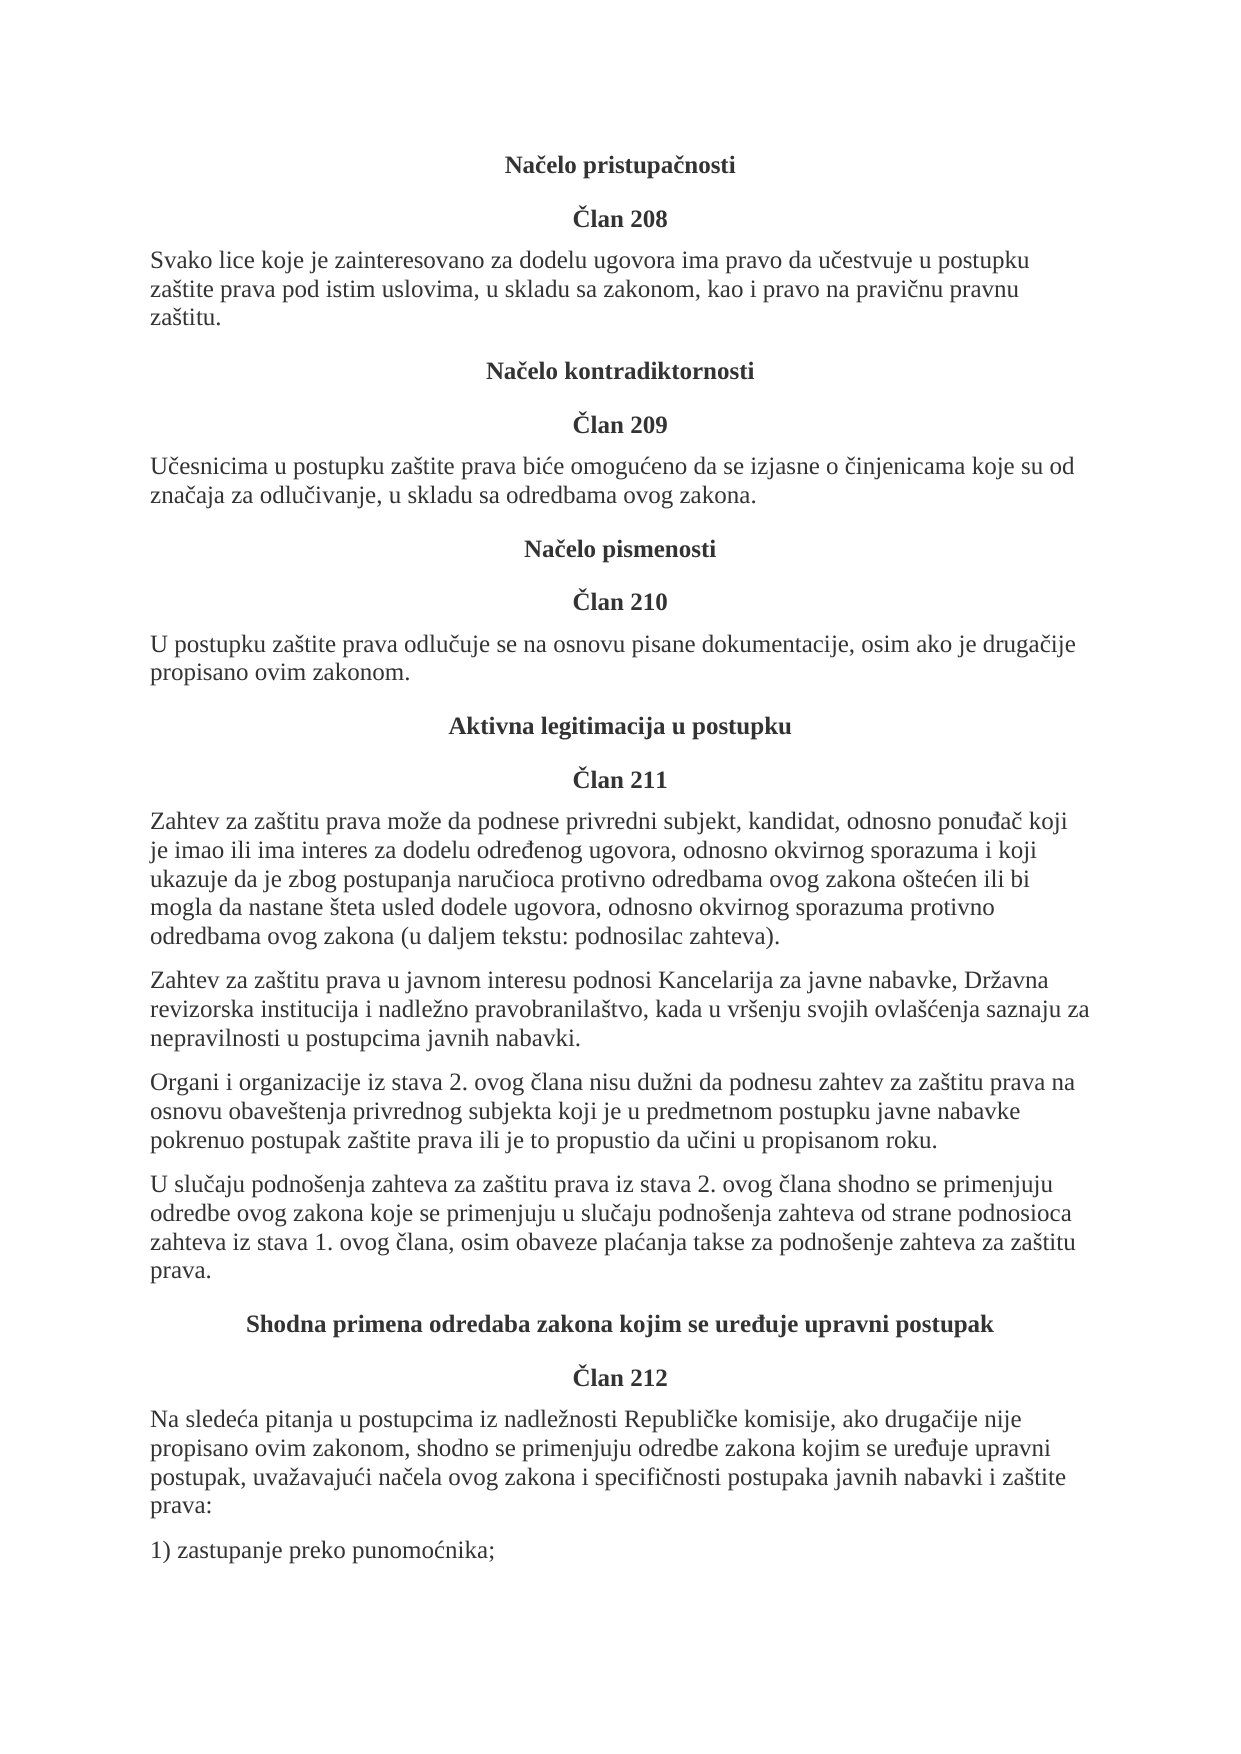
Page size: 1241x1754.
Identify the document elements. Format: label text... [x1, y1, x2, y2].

text Shodna primena odredaba zakona kojim se uređuje upravni postupak [150, 1309, 1090, 1338]
text Član 210 [150, 587, 1090, 616]
text Načelo pismenosti [150, 534, 1090, 562]
text Član 212 [150, 1363, 1090, 1392]
text Član 208 [150, 204, 1090, 232]
text U postupku zaštite prava odlučuje se na osnovu pisane dokumentacije, osim ako je drugačije propisano ovim zakonom. [150, 629, 1090, 686]
text Zahtev za zaštitu prava u javnom interesu podnosi Kancelarija za javne nabavke, Državna revizorska institucija i nadležno pravobranilaštvo, kada u vršenju svojih ovlašćenja saznaju za nepravilnosti u postupcima javnih nabavki. [150, 966, 1090, 1052]
text Na sledeća pitanja u postupcima iz nadležnosti Republičke komisije, ako drugačije nije propisano ovim zakonom, shodno se primenjuju odredbe zakona kojim se uređuje upravni postupak, uvažavajući načela ovog zakona i specifičnosti postupaka javnih nabavki i zaštite prava: [150, 1404, 1090, 1519]
text Svako lice koje je zainteresovano za dodelu ugovora ima pravo da učestvuje u postupku zaštite prava pod istim uslovima, u skladu sa zakonom, kao i pravo na pravičnu pravnu zaštitu. [150, 245, 1090, 331]
text Organi i organizacije iz stava 2. ovog člana nisu dužni da podnesu zahtev za zaštitu prava na osnovu obaveštenja privrednog subjekta koji je u predmetnom postupku javne nabavke pokrenuo postupak zaštite prava ili je to propustio da učini u propisanom roku. [150, 1067, 1090, 1154]
text U slučaju podnošenja zahteva za zaštitu prava iz stava 2. ovog člana shodno se primenjuju odredbe ovog zakona koje se primenjuju u slučaju podnošenja zahteva od strane podnosioca zahteva iz stava 1. ovog člana, osim obaveze plaćanja takse za podnošenje zahteva za zaštitu prava. [150, 1169, 1090, 1284]
text Načelo pristupačnosti [150, 150, 1090, 179]
text Član 211 [150, 765, 1090, 794]
text Načelo kontradiktornosti [150, 356, 1090, 385]
text Zahtev za zaštitu prava može da podnese privredni subjekt, kandidat, odnosno ponuđač koji je imao ili ima interes za dodelu određenog ugovora, odnosno okvirnog sporazuma i koji ukazuje da je zbog postupanja naručioca protivno odredbama ovog zakona oštećen ili bi mogla da nastane šteta usled dodele ugovora, odnosno okvirnog sporazuma protivno odredbama ovog zakona (u daljem tekstu: podnosilac zahteva). [150, 806, 1090, 950]
text Član 209 [150, 410, 1090, 439]
text Aktivna legitimacija u postupku [150, 711, 1090, 740]
text 1) zastupanje preko punomoćnika; [150, 1535, 1090, 1564]
text Učesnicima u postupku zaštite prava biće omogućeno da se izjasne o činjenicama koje su od značaja za odlučivanje, u skladu sa odredbama ovog zakona. [150, 451, 1090, 509]
